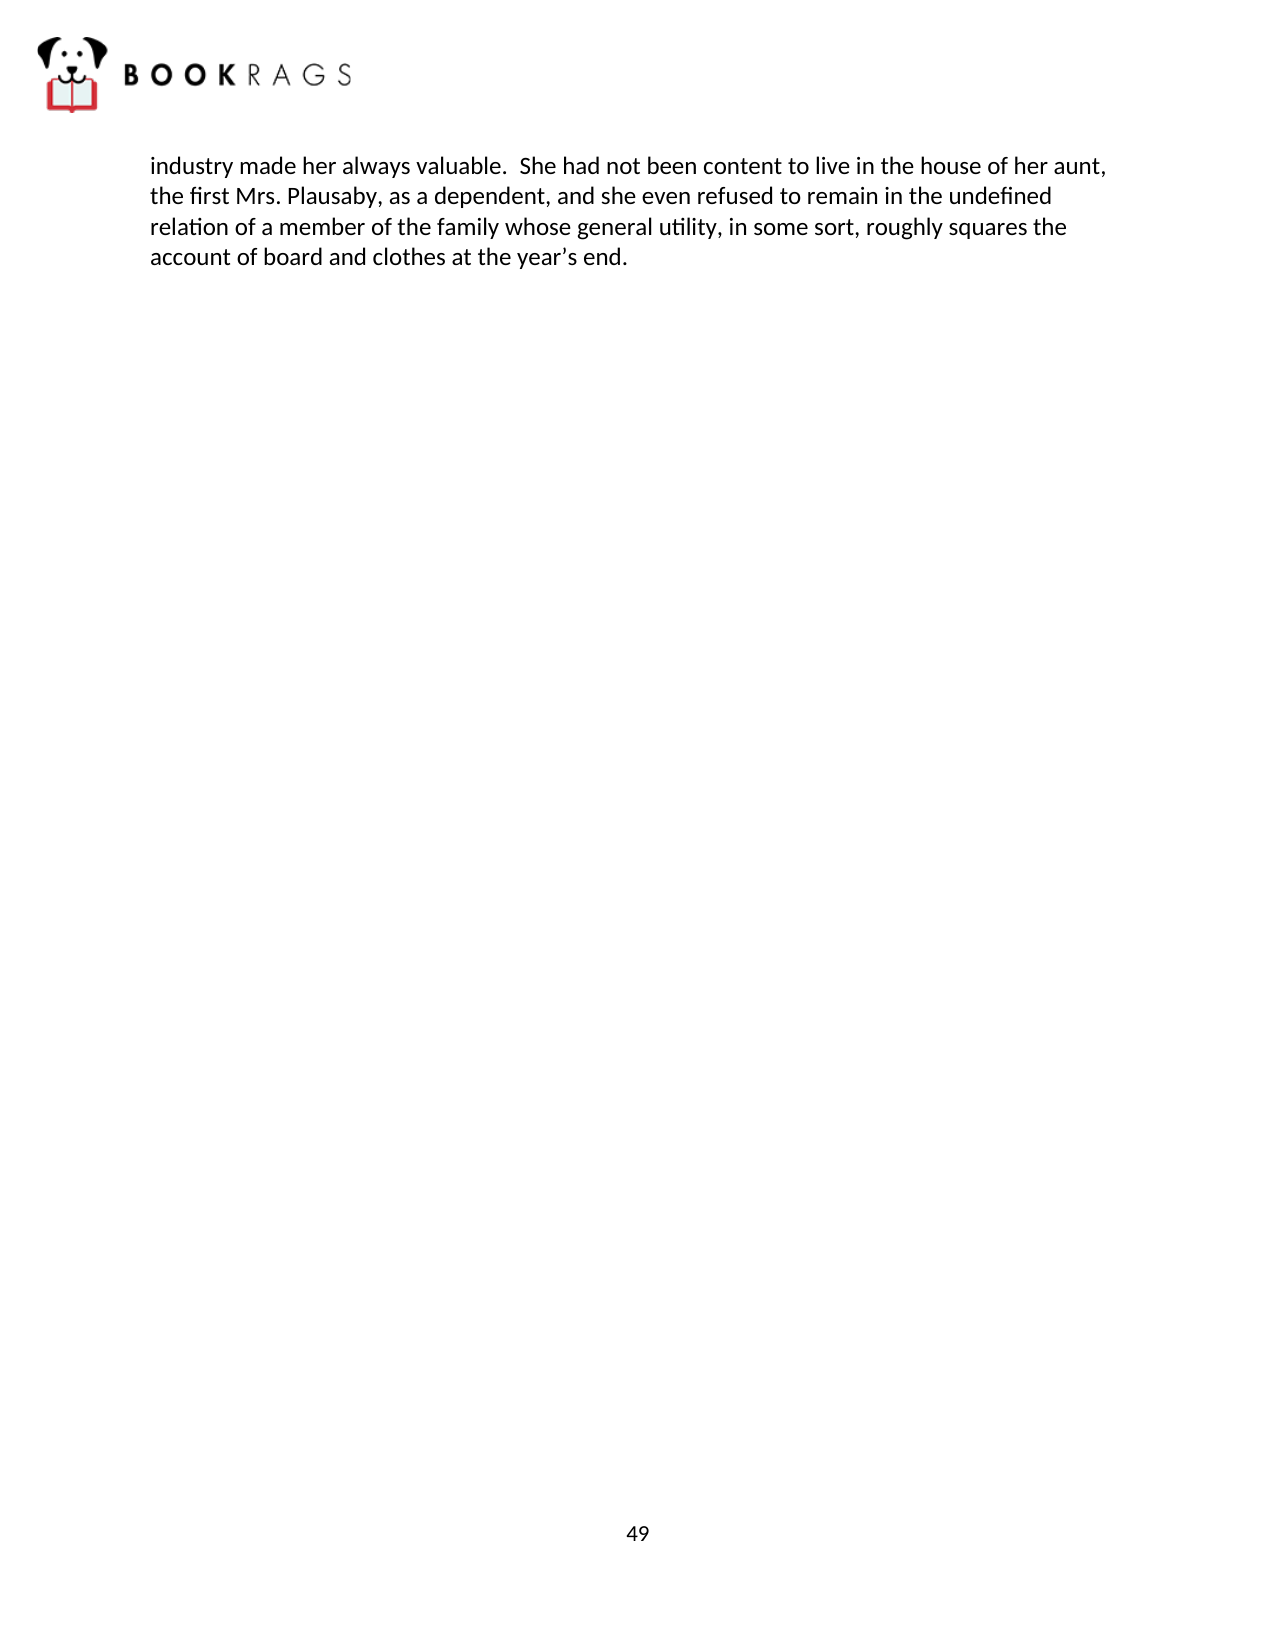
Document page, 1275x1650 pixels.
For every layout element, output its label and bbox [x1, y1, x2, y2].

picture [37, 37, 351, 113]
text [150, 150, 1125, 272]
